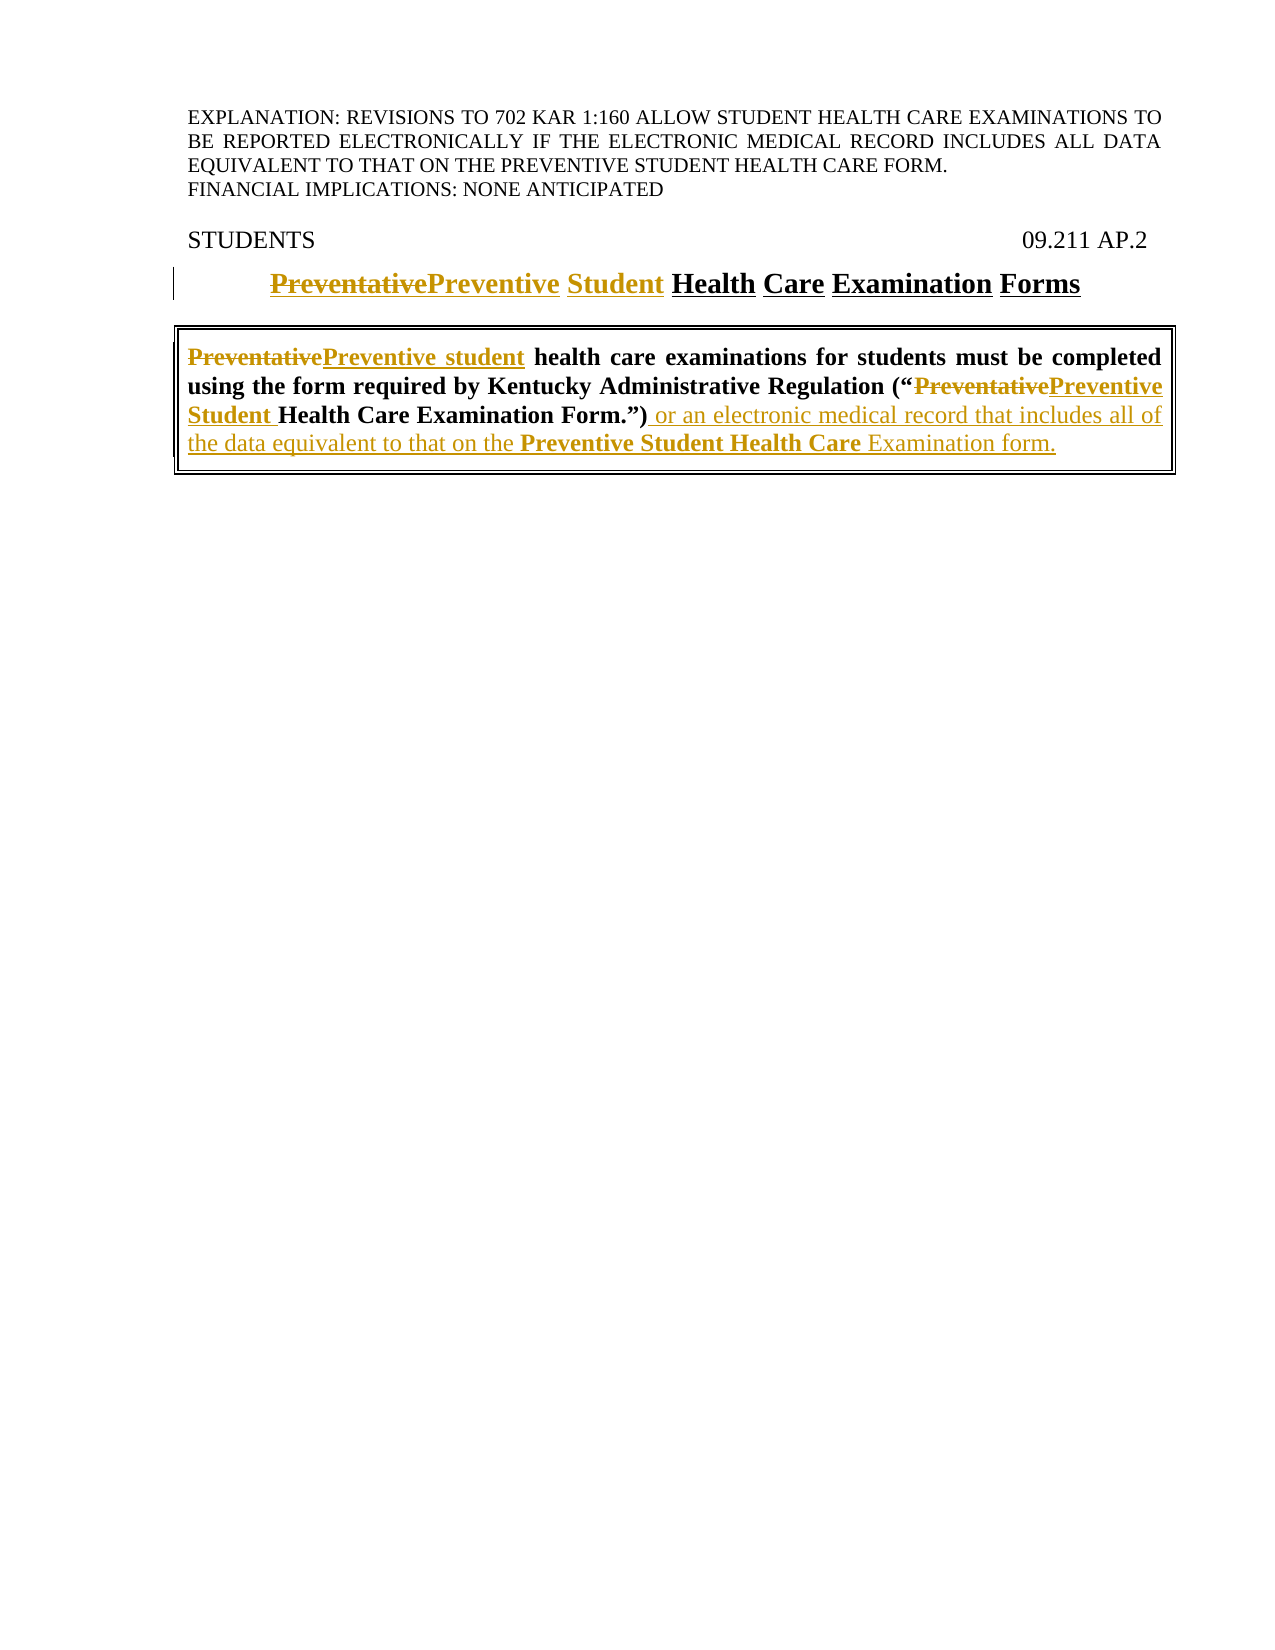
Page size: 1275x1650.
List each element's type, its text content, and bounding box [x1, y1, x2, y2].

subtitle STUDENTS $09.211 AP.2 [187, 225, 1162, 254]
title Health Care Examination Forms [187, 267, 1162, 300]
text FINANCIAL IMPLICATIONS: NONE ANTICIPATED [187, 177, 1162, 201]
text EXPLANATION: REVISIONS TO 702 KAR 1:160 ALLOW STUDENT HEALTH CARE EXAMINATIONS TO BE REPORTED ELECTRONICALLY IF THE ELECTRONIC MEDICAL RECORD INCLUDES ALL DATA EQUIVALENT TO THAT ON THE PREVENTIVE STUDENT HEALTH CARE FORM. [187, 105, 1162, 177]
table_header health care examinations for students must be completed using the form required by Kentucky Administrative Regulation (“ Health Care Examination Form.”) [179, 330, 1171, 470]
